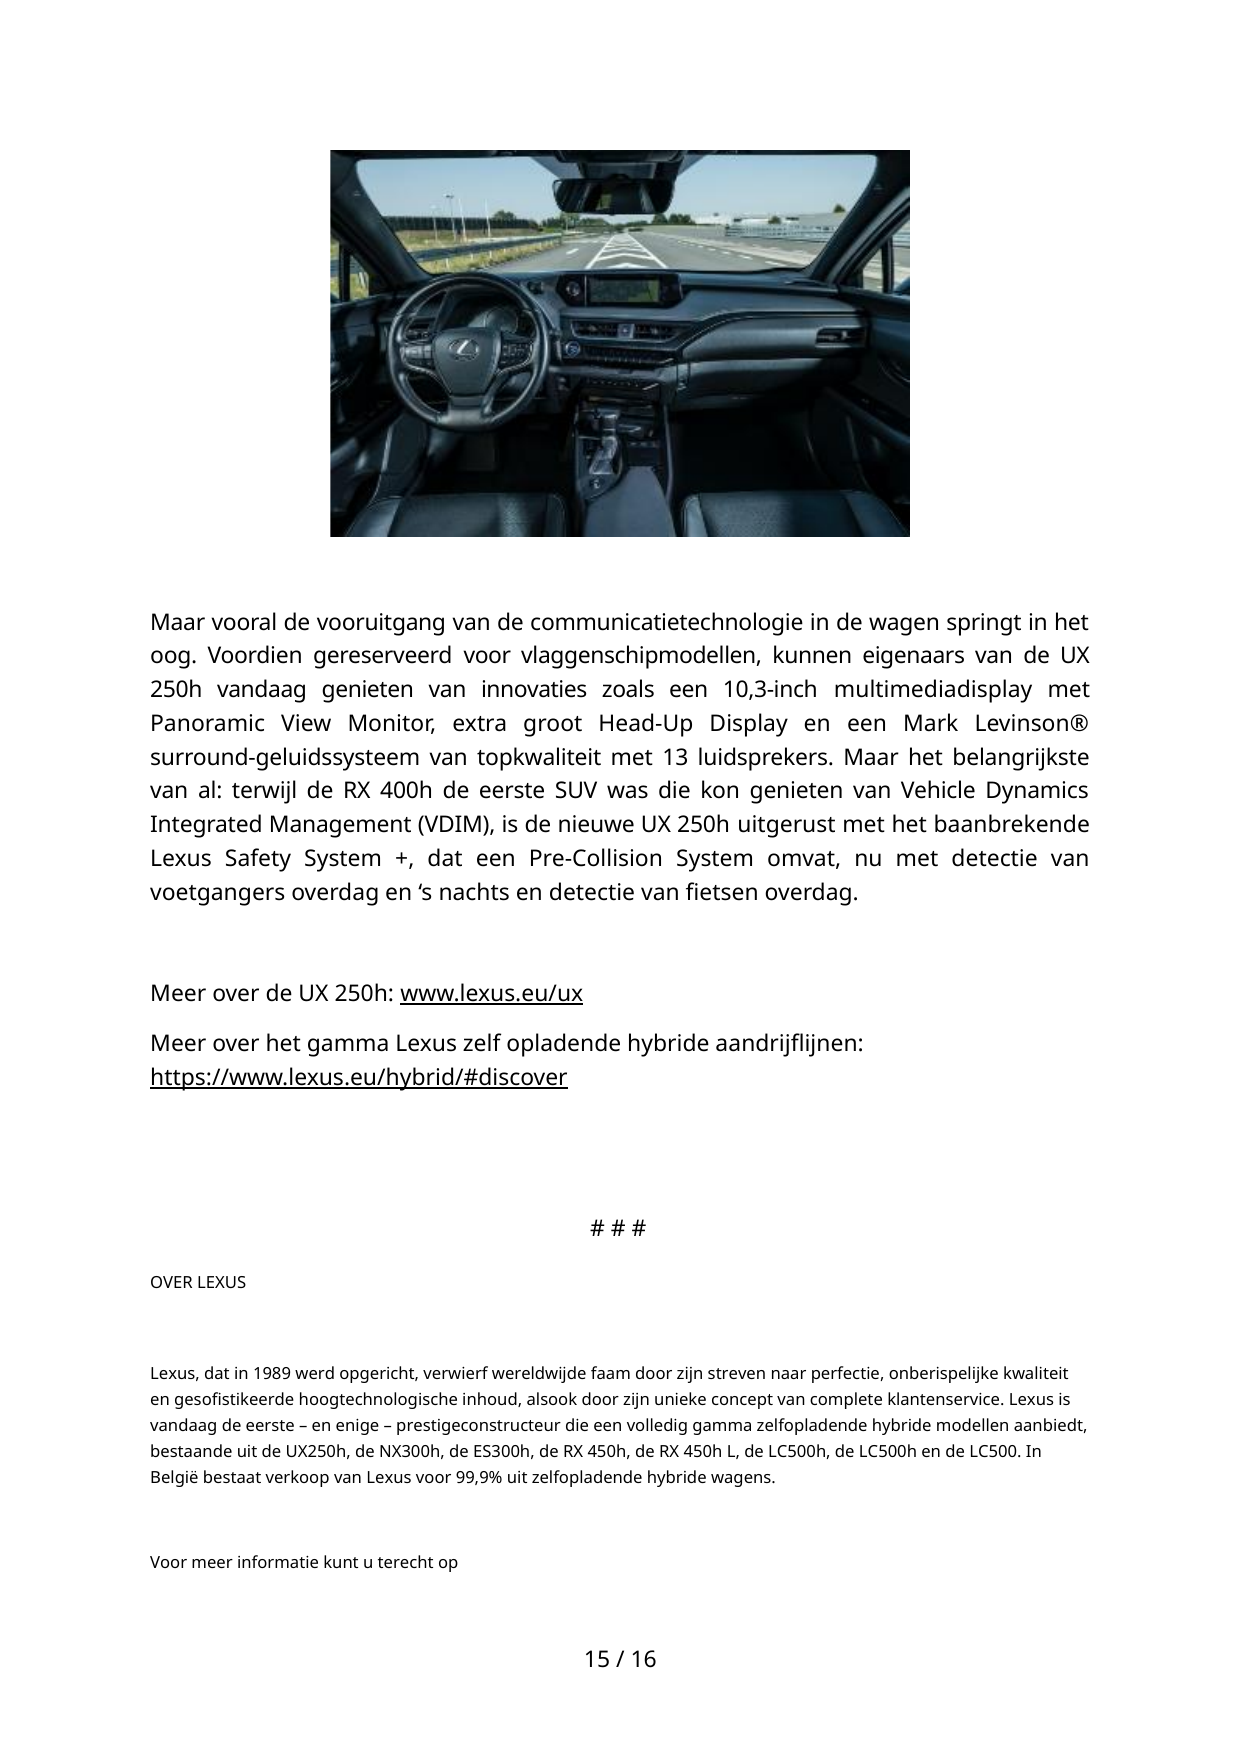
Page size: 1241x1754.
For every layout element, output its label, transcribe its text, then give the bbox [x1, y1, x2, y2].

picture [330, 150, 910, 537]
text # # # [150, 1212, 1086, 1243]
text Meer over het gamma Lexus zelf opladende hybride aandrijflijnen: https://www.lexus.eu/hybrid/#discover [150, 1027, 1090, 1092]
text Maar vooral de vooruitgang van de communicatietechnologie in de wagen springt in het oog. Voordien gereserveerd voor vlaggenschipmodellen, kunnen eigenaars van de UX 250h vandaag genieten van innovaties zoals een 10,3-inch multimediadisplay met Panoramic View Monitor, extra groot Head-Up Display en een Mark Levinson® surround-geluidssysteem van topkwaliteit met 13 luidsprekers. Maar het belangrijkste van al: terwijl de RX 400h de eerste SUV was die kon genieten van Vehicle Dynamics Integrated Management (VDIM), is de nieuwe UX 250h uitgerust met het baanbrekende Lexus Safety System +, dat een Pre-Collision System omvat, nu met detectie van voetgangers overdag en ‘s nachts en detectie van fietsen overdag. [150, 606, 1090, 907]
text Meer over de UX 250h: www.lexus.eu/ux [150, 977, 1090, 1008]
text OVER LEXUS [150, 1271, 1090, 1293]
text Voor meer informatie kunt u terecht op [150, 1551, 1090, 1574]
text Lexus, dat in 1989 werd opgericht, verwierf wereldwijde faam door zijn streven naar perfectie, onberispelijke kwaliteit en gesofistikeerde hoogtechnologische inhoud, alsook door zijn unieke concept van complete klantenservice. Lexus is vandaag de eerste – en enige – prestigeconstructeur die een volledig gamma zelfopladende hybride modellen aanbiedt, bestaande uit de UX250h, de NX300h, de ES300h, de RX 450h, de RX 450h L, de LC500h, de LC500h en de LC500. In België bestaat verkoop van Lexus voor 99,9% uit zelfopladende hybride wagens. [150, 1361, 1090, 1488]
